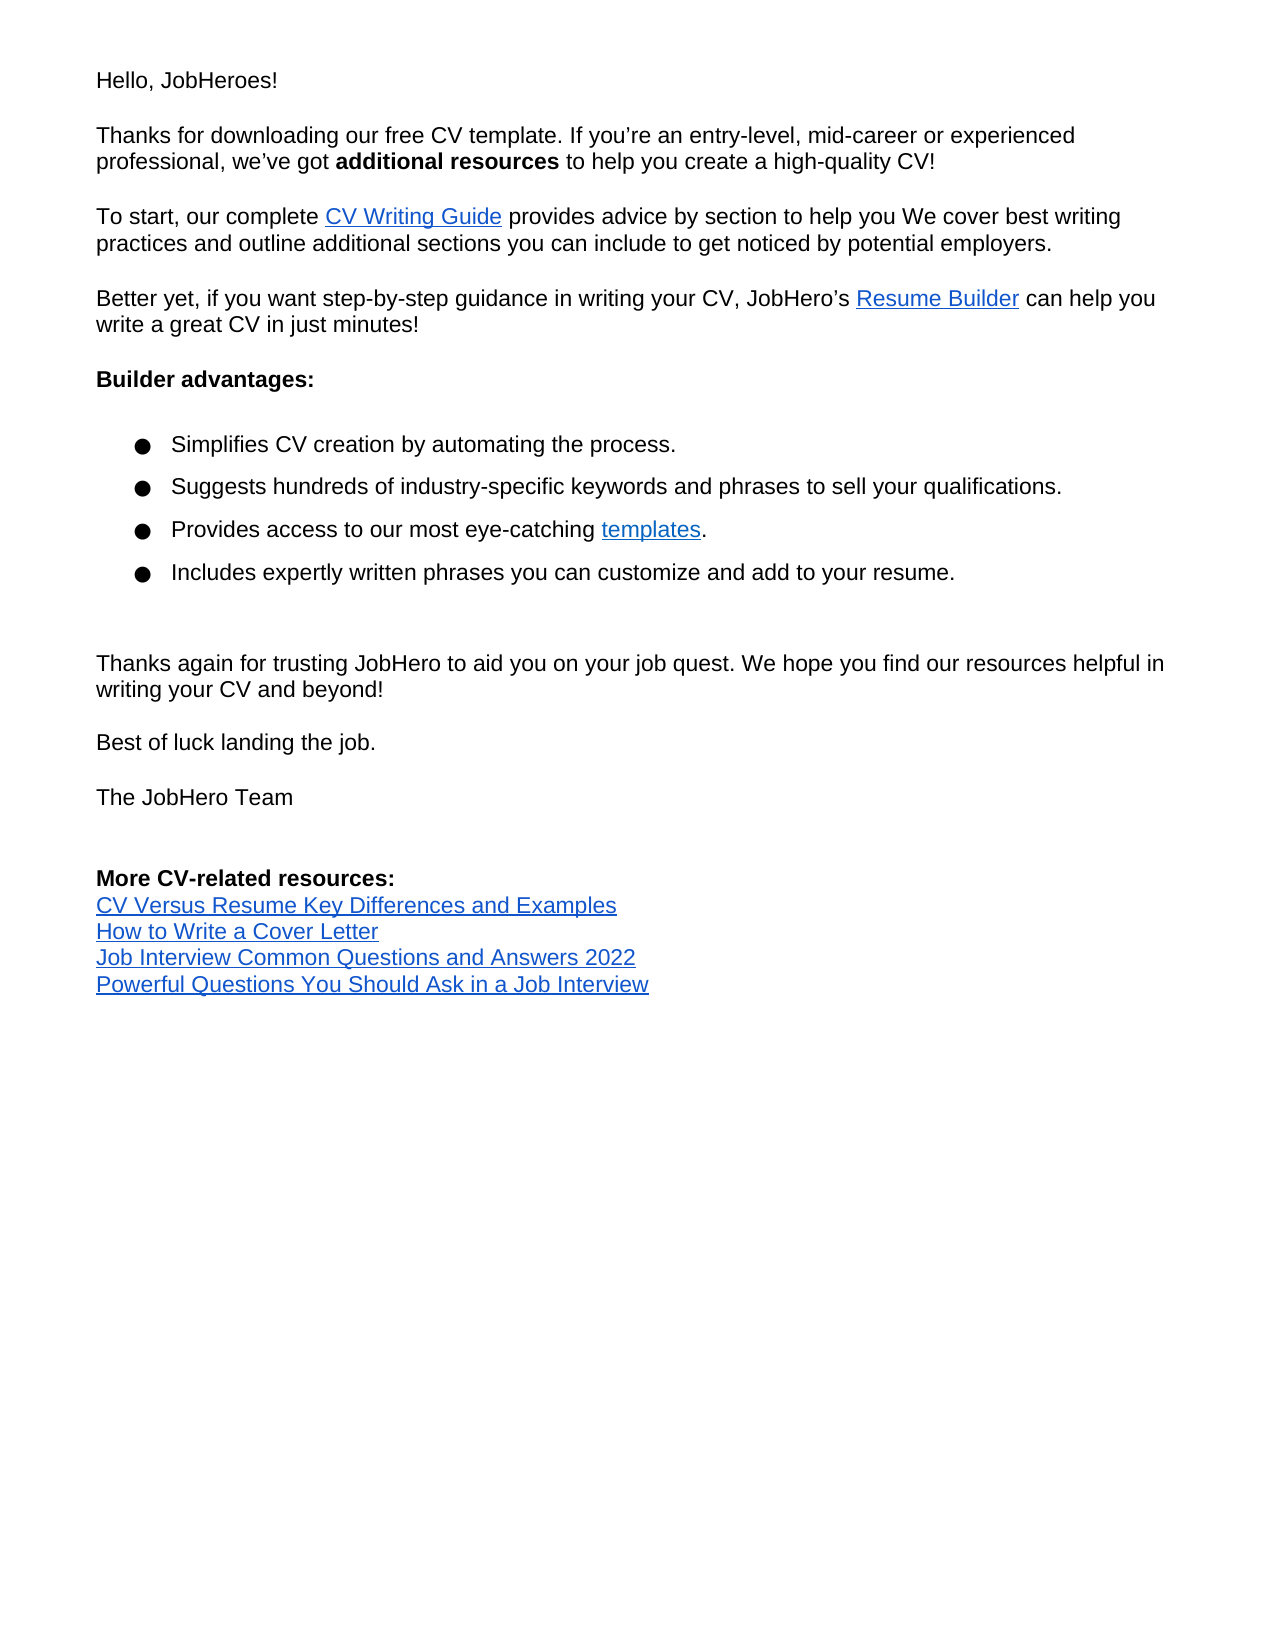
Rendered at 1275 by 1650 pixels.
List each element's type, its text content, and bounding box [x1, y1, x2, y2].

text The JobHero Team [96, 784, 1179, 810]
text Job Interview Common Questions and Answers 2022 [96, 944, 1179, 971]
text Powerful Questions You Should Ask in a Job Interview [96, 971, 1179, 997]
text Better yet, if you want step-by-step guidance in writing your CV, JobHero’s Resume Builder can help you write a great CV in just minutes! [96, 285, 1179, 337]
text Thanks for downloading our free CV template. If you’re an entry-level, mid-career or experienced professional, we’ve got additional resources to help you create a high-quality CV! [96, 122, 1179, 174]
text Thanks again for trusting JobHero to aid you on your job quest. We hope you find our resources helpful in writing your CV and beyond! [96, 649, 1179, 702]
text Builder advantages: [96, 366, 1179, 392]
list Provides access to our most eye-catching templates. [133, 507, 1179, 549]
list Simplifies CV creation by automating the process. [133, 421, 1179, 464]
text To start, our complete CV Writing Guide provides advice by section to help you We cover best writing practices and outline additional sections you can include to get noticed by potential employers. [96, 203, 1179, 256]
list Suggests hundreds of industry-specific keywords and phrases to sell your qualifications. [133, 464, 1179, 507]
text Best of luck landing the job. [96, 729, 1179, 755]
list Includes expertly written phrases you can customize and add to your resume. [133, 549, 1179, 592]
text More CV-related resources: [96, 865, 1179, 892]
text Hello, JobHeroes! [96, 67, 1179, 93]
text CV Versus Resume Key Differences and Examples [96, 892, 1179, 918]
text How to Write a Cover Letter [96, 918, 1179, 944]
